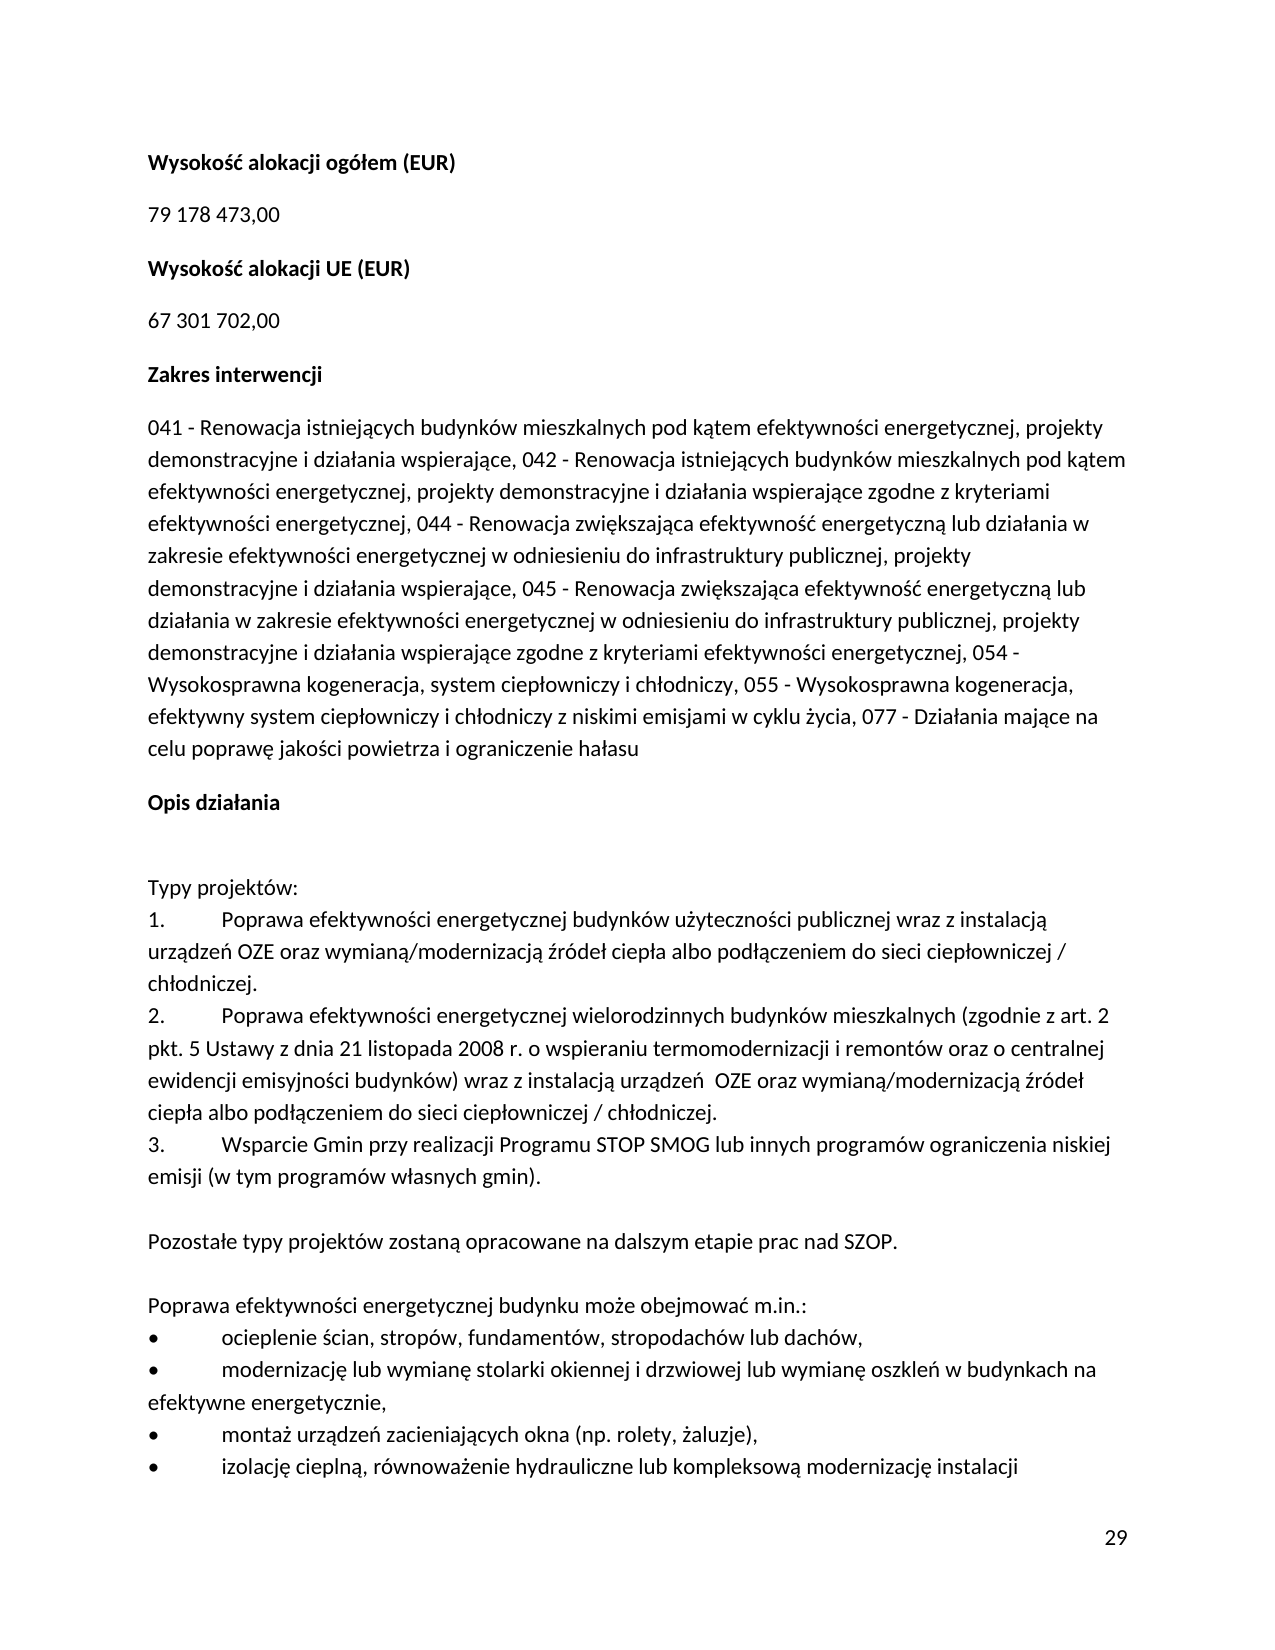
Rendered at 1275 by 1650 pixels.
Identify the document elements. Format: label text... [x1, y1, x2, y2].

text 67 301 702,00 [148, 307, 1127, 335]
text Opis działania [148, 788, 1127, 816]
text Wysokość alokacji ogółem (EUR) [148, 148, 1127, 176]
text Wysokość alokacji UE (EUR) [148, 254, 1127, 282]
text 79 178 473,00 [148, 201, 1127, 229]
text 041 - Renowacja istniejących budynków mieszkalnych pod kątem efektywności energetycznej, projekty demonstracyjne i działania wspierające, 042 - Renowacja istniejących budynków mieszkalnych pod kątem efektywności energetycznej, projekty demonstracyjne i działania wspierające zgodne z kryteriami efektywności energetycznej, 044 - Renowacja zwiększająca efektywność energetyczną lub działania w zakresie efektywności energetycznej w odniesieniu do infrastruktury publicznej, projekty demonstracyjne i działania wspierające, 045 - Renowacja zwiększająca efektywność energetyczną lub działania w zakresie efektywności energetycznej w odniesieniu do infrastruktury publicznej, projekty demonstracyjne i działania wspierające zgodne z kryteriami efektywności energetycznej, 054 - Wysokosprawna kogeneracja, system ciepłowniczy i chłodniczy, 055 - Wysokosprawna kogeneracja, efektywny system ciepłowniczy i chłodniczy z niskimi emisjami w cyklu życia, 077 - Działania mające na celu poprawę jakości powietrza i ograniczenie hałasu [148, 413, 1127, 763]
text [148, 841, 1127, 1480]
text Zakres interwencji [148, 360, 1127, 388]
